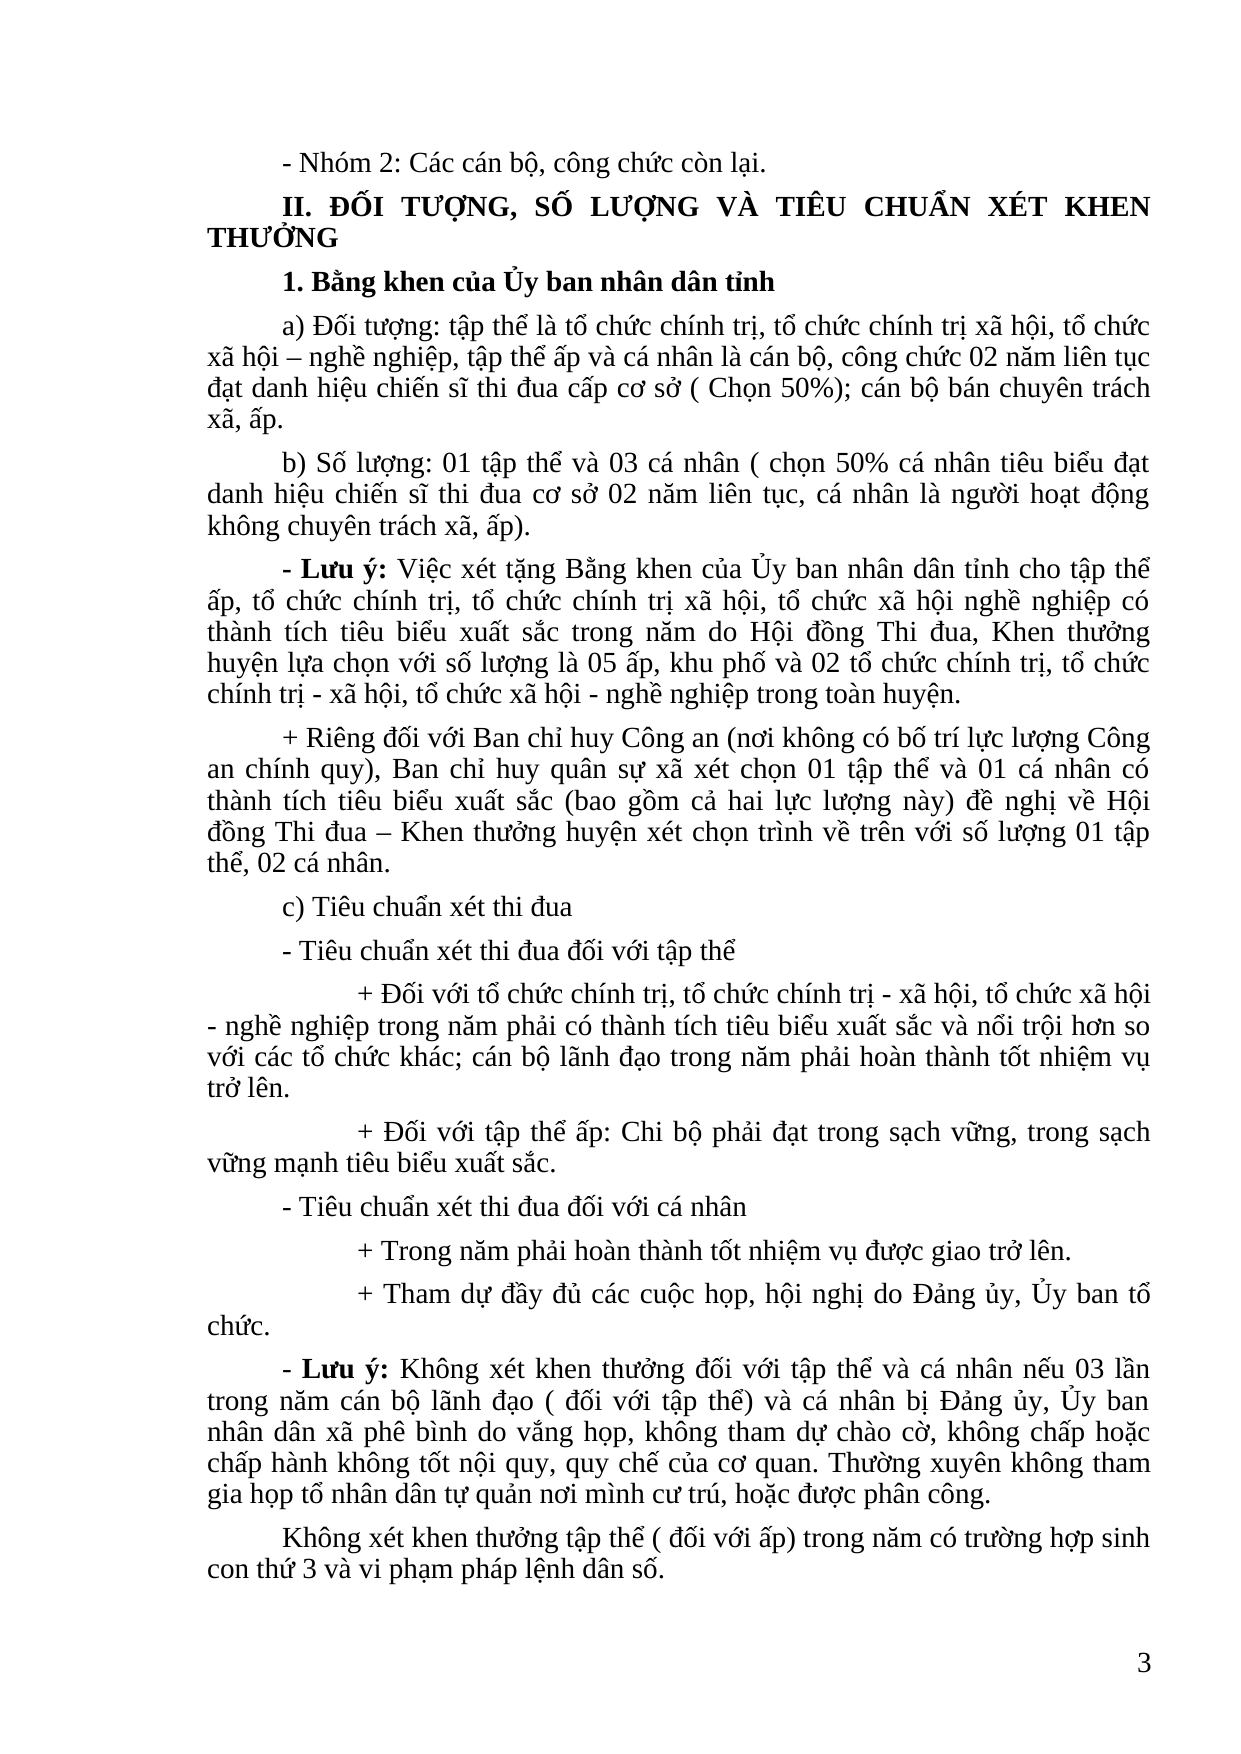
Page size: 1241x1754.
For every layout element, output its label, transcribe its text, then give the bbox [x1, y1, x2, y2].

text - Lưu ý: Việc xét tặng Bằng khen của Ủy ban nhân dân tỉnh cho tập thể ấp, tổ chức chính trị, tổ chức chính trị xã hội, tổ chức xã hội nghề nghiệp có thành tích tiêu biểu xuất sắc trong năm do Hội đồng Thi đua, Khen thưởng huyện lựa chọn với số lượng là 05 ấp, khu phố và 02 tổ chức chính trị, tổ chức chính trị - xã hội, tổ chức xã hội - nghề nghiệp trong toàn huyện. [207, 554, 1152, 710]
text + Đối với tập thể ấp: Chi bộ phải đạt trong sạch vững, trong sạch vững mạnh tiêu biểu xuất sắc. [207, 1116, 1152, 1179]
text + Đối với tổ chức chính trị, tổ chức chính trị - xã hội, tổ chức xã hội - nghề nghiệp trong năm phải có thành tích tiêu biểu xuất sắc và nổi trội hơn so với các tổ chức khác; cán bộ lãnh đạo trong năm phải hoàn thành tốt nhiệm vụ trở lên. [207, 979, 1152, 1104]
text c) Tiêu chuẩn xét thi đua [207, 891, 1152, 923]
text a) Đối tượng: tập thể là tổ chức chính trị, tổ chức chính trị xã hội, tổ chức xã hội – nghề nghiệp, tập thể ấp và cá nhân là cán bộ, công chức 02 năm liên tục đạt danh hiệu chiến sĩ thi đua cấp cơ sở ( Chọn 50%); cán bộ bán chuyên trách xã, ấp. [207, 310, 1152, 435]
text 1. Bằng khen của Ủy ban nhân dân tỉnh [207, 266, 1152, 298]
text - Lưu ý: Không xét khen thưởng đối với tập thể và cá nhân nếu 03 lần trong năm cán bộ lãnh đạo ( đối với tập thể) và cá nhân bị Đảng ủy, Ủy ban nhân dân xã phê bình do vắng họp, không tham dự chào cờ, không chấp hoặc chấp hành không tốt nội quy, quy chế của cơ quan. Thường xuyên không tham gia họp tổ nhân dân tự quản nơi mình cư trú, hoặc được phân công. [207, 1354, 1152, 1510]
text + Riêng đối với Ban chỉ huy Công an (nơi không có bố trí lực lượng Công an chính quy), Ban chỉ huy quân sự xã xét chọn 01 tập thể và 01 cá nhân có thành tích tiêu biểu xuất sắc (bao gồm cả hai lực lượng này) đề nghị về Hội đồng Thi đua – Khen thưởng huyện xét chọn trình về trên với số lượng 01 tập thể, 02 cá nhân. [207, 723, 1152, 879]
text II. ĐỐI TƯỢNG, SỐ LƯỢNG VÀ TIÊU CHUẨN XÉT KHEN THƯỞNG [207, 191, 1152, 254]
text b) Số lượng: 01 tập thể và 03 cá nhân ( chọn 50% cá nhân tiêu biểu đạt danh hiệu chiến sĩ thi đua cơ sở 02 năm liên tục, cá nhân là người hoạt động không chuyên trách xã, ấp). [207, 448, 1152, 541]
text - Tiêu chuẩn xét thi đua đối với tập thể [207, 935, 1152, 966]
text + Tham dự đầy đủ các cuộc họp, hội nghị do Đảng ủy, Ủy ban tổ chức. [207, 1279, 1152, 1341]
text + Trong năm phải hoàn thành tốt nhiệm vụ được giao trở lên. [207, 1235, 1152, 1266]
text - Tiêu chuẩn xét thi đua đối với cá nhân [207, 1191, 1152, 1223]
text Không xét khen thưởng tập thể ( đối với ấp) trong năm có trường hợp sinh con thứ 3 và vi phạm pháp lệnh dân số. [207, 1523, 1152, 1585]
text - Nhóm 2: Các cán bộ, công chức còn lại. [207, 148, 1152, 179]
